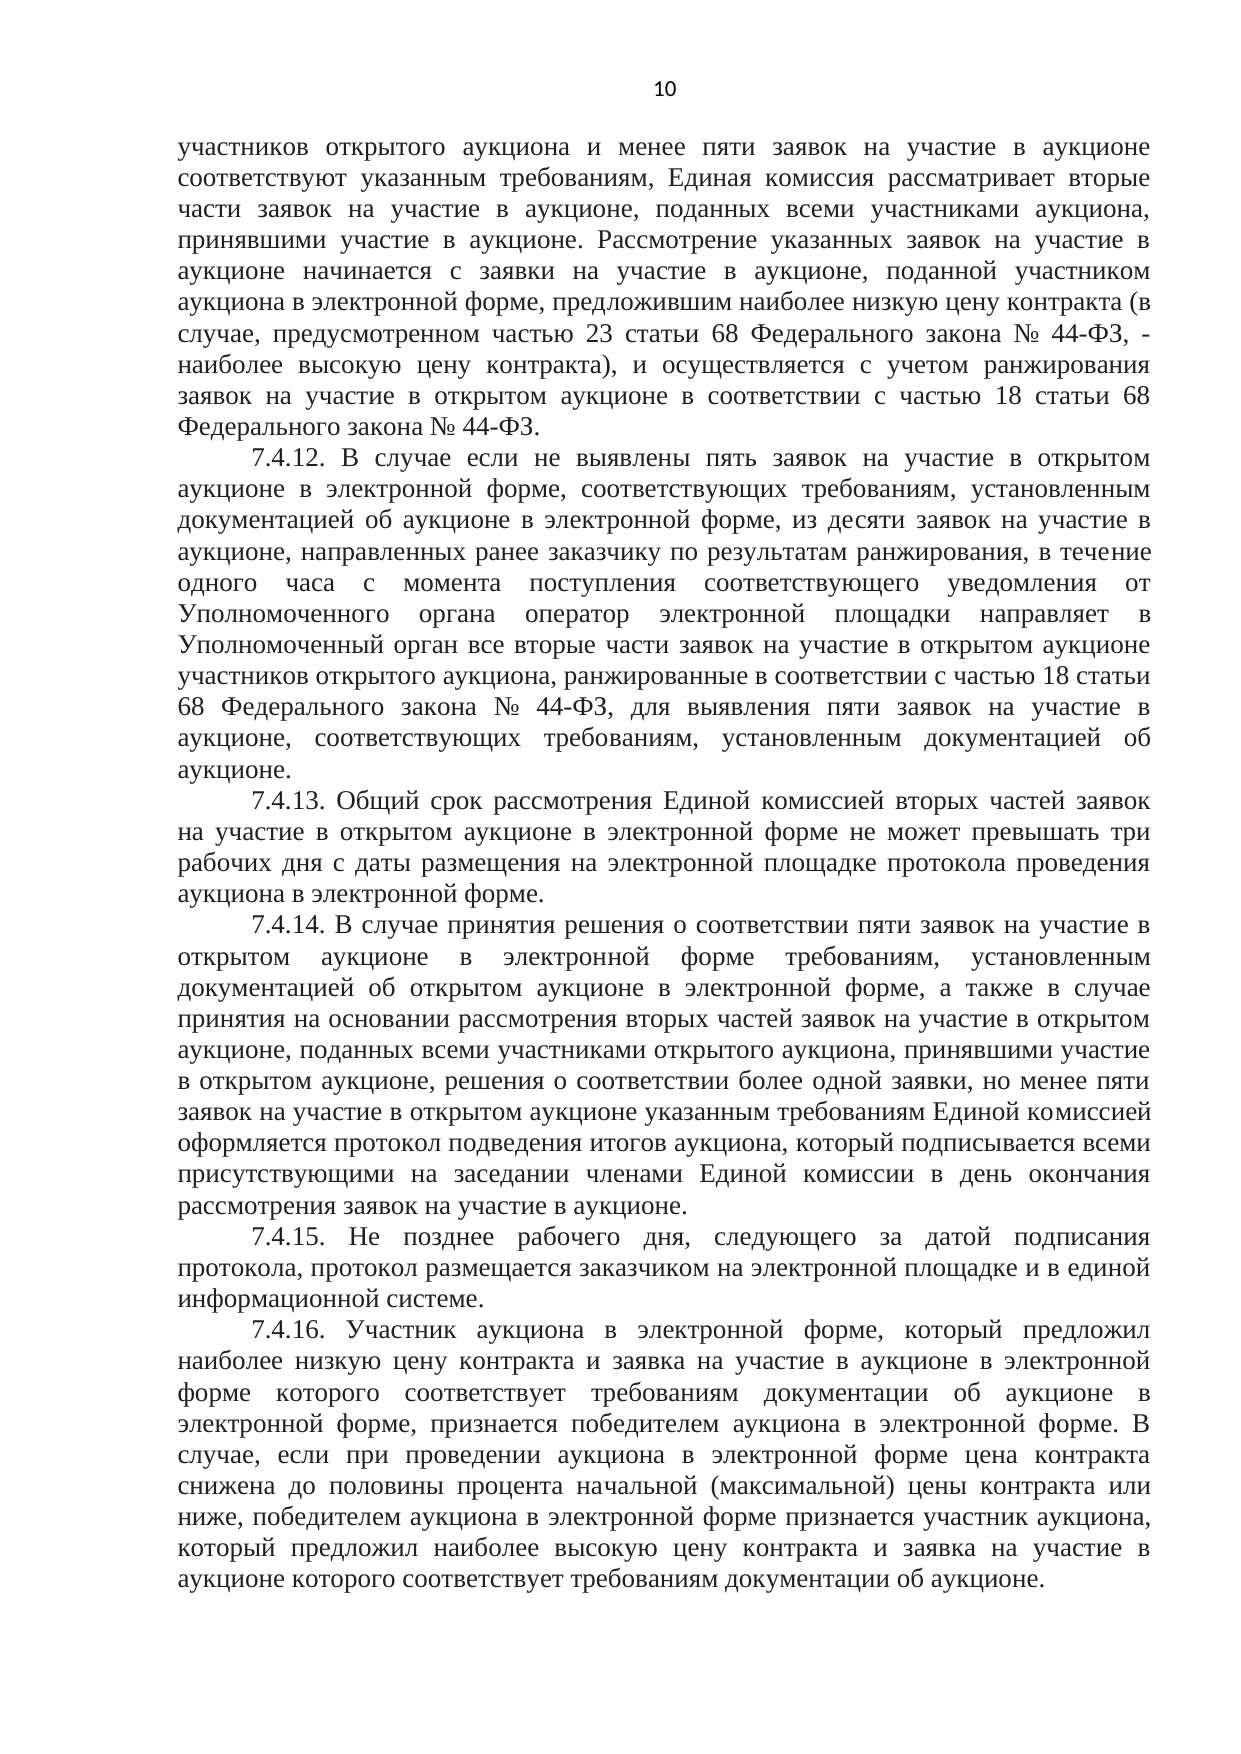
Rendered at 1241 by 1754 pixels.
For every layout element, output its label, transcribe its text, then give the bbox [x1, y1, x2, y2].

text 7.4.13. Общий срок рассмотрения Единой комиссией вторых частей заявок на участие в открытом аукционе в электронной форме не может превышать три рабочих дня с даты размещения на электронной площадке протокола проведения аукциона в электронной форме. [177, 784, 1152, 908]
text 7.4.12. В случае если не выявлены пять заявок на участие в открытом аукционе в электронной форме, соответствующих требованиям, установленным документацией об аукционе в электронной форме, из десяти заявок на участие в аукционе, направленных ранее заказчику по результатам ранжирования, в течение одного часа с момента поступления соответствующего уведомления от Уполномоченного органа оператор электронной площадки направляет в Уполномоченный орган все вторые части заявок на участие в открытом аукционе участников открытого аукциона, ранжированные в соответствии с частью 18 статьи 68 Федерального закона № 44-ФЗ, для выявления пяти заявок на участие в аукционе, соответствующих требованиям, установленным документацией об аукционе. [177, 441, 1152, 784]
text 7.4.15. Не позднее рабочего дня, следующего за датой подписания протокола, протокол размещается заказчиком на электронной площадке и в единой информационной системе. [177, 1220, 1152, 1313]
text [177, 130, 1152, 441]
text 7.4.16. Участник аукциона в электронной форме, который предложил наиболее низкую цену контракта и заявка на участие в аукционе в электронной форме которого соответствует требованиям документации об аукционе в электронной форме, признается победителем аукциона в электронной форме. В случае, если при проведении аукциона в электронной форме цена контракта снижена до половины процента начальной (максимальной) цены контракта или ниже, победителем аукциона в электронной форме признается участник аукциона, который предложил наиболее высокую цену контракта и заявка на участие в аукционе которого соответствует требованиям документации об аукционе. [177, 1313, 1152, 1594]
text 7.4.14. В случае принятия решения о соответствии пяти заявок на участие в открытом аукционе в электронной форме требованиям, установленным документацией об открытом аукционе в электронной форме, а также в случае принятия на основании рассмотрения вторых частей заявок на участие в открытом аукционе, поданных всеми участниками открытого аукциона, принявшими участие в открытом аукционе, решения о соответствии более одной заявки, но менее пяти заявок на участие в открытом аукционе указанным требованиям Единой комиссией оформляется протокол подведения итогов аукциона, который подписывается всеми присутствующими на заседании членами Единой комиссии в день окончания рассмотрения заявок на участие в аукционе. [177, 908, 1152, 1220]
